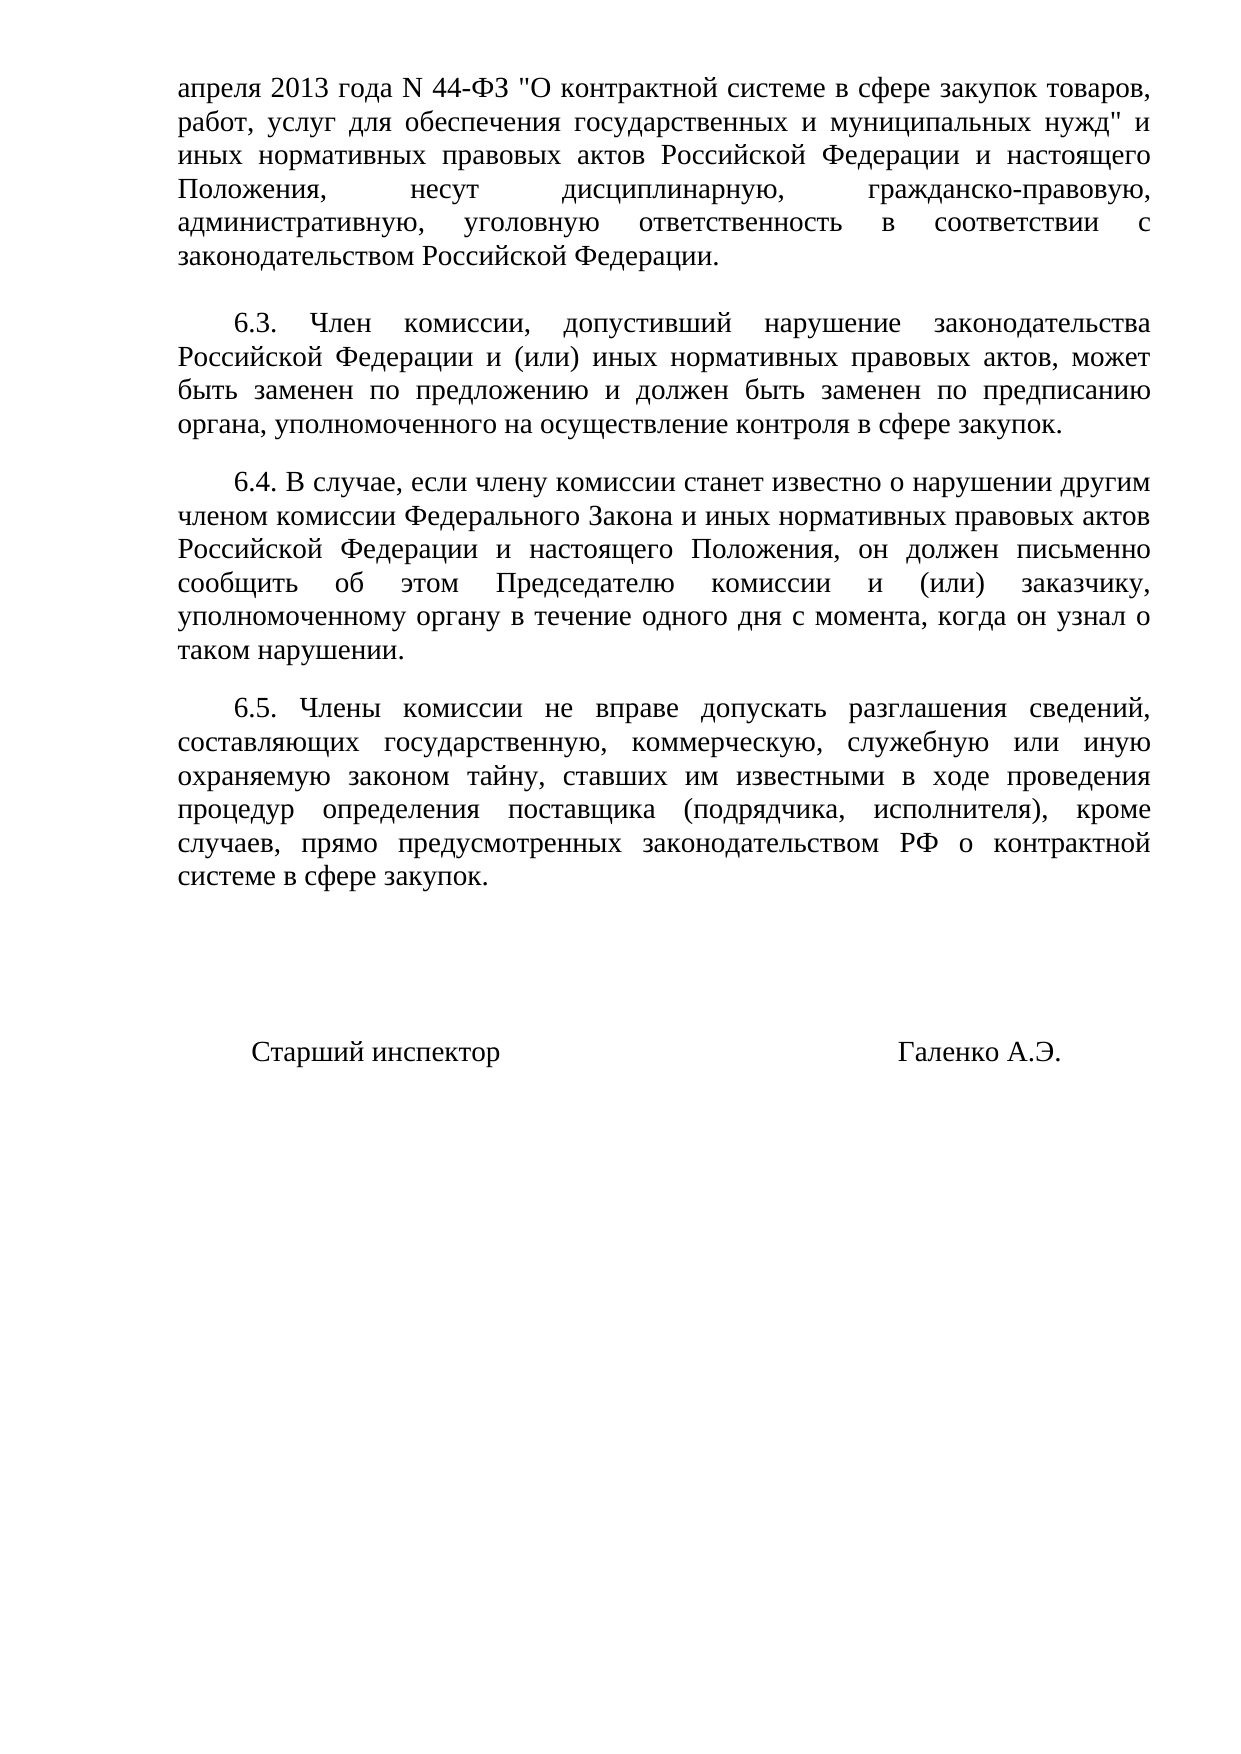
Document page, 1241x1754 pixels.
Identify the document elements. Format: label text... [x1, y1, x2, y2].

text 6.3. Член комиссии, допустивший нарушение законодательства Российской Федерации и (или) иных нормативных правовых актов, может быть заменен по предложению и должен быть заменен по предписанию органа, уполномоченного на осуществление контроля в сфере закупок. [177, 305, 1152, 439]
text 6.5. Члены комиссии не вправе допускать разглашения сведений, составляющих государственную, коммерческую, служебную или иную охраняемую законом тайну, ставших им известными в ходе проведения процедур определения поставщика (подрядчика, исполнителя), кроме случаев, прямо предусмотренных законодательством РФ о контрактной системе в сфере закупок. [177, 691, 1152, 892]
text 6.4. В случае, если члену комиссии станет известно о нарушении другим членом комиссии Федерального Закона и иных нормативных правовых актов Российской Федерации и настоящего Положения, он должен письменно сообщить об этом Председателю комиссии и (или) заказчику, уполномоченному органу в течение одного дня с момента, когда он узнал о таком нарушении. [177, 464, 1152, 666]
text Старший инспектор Галенко А.Э. [177, 1034, 1152, 1067]
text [177, 70, 1152, 272]
